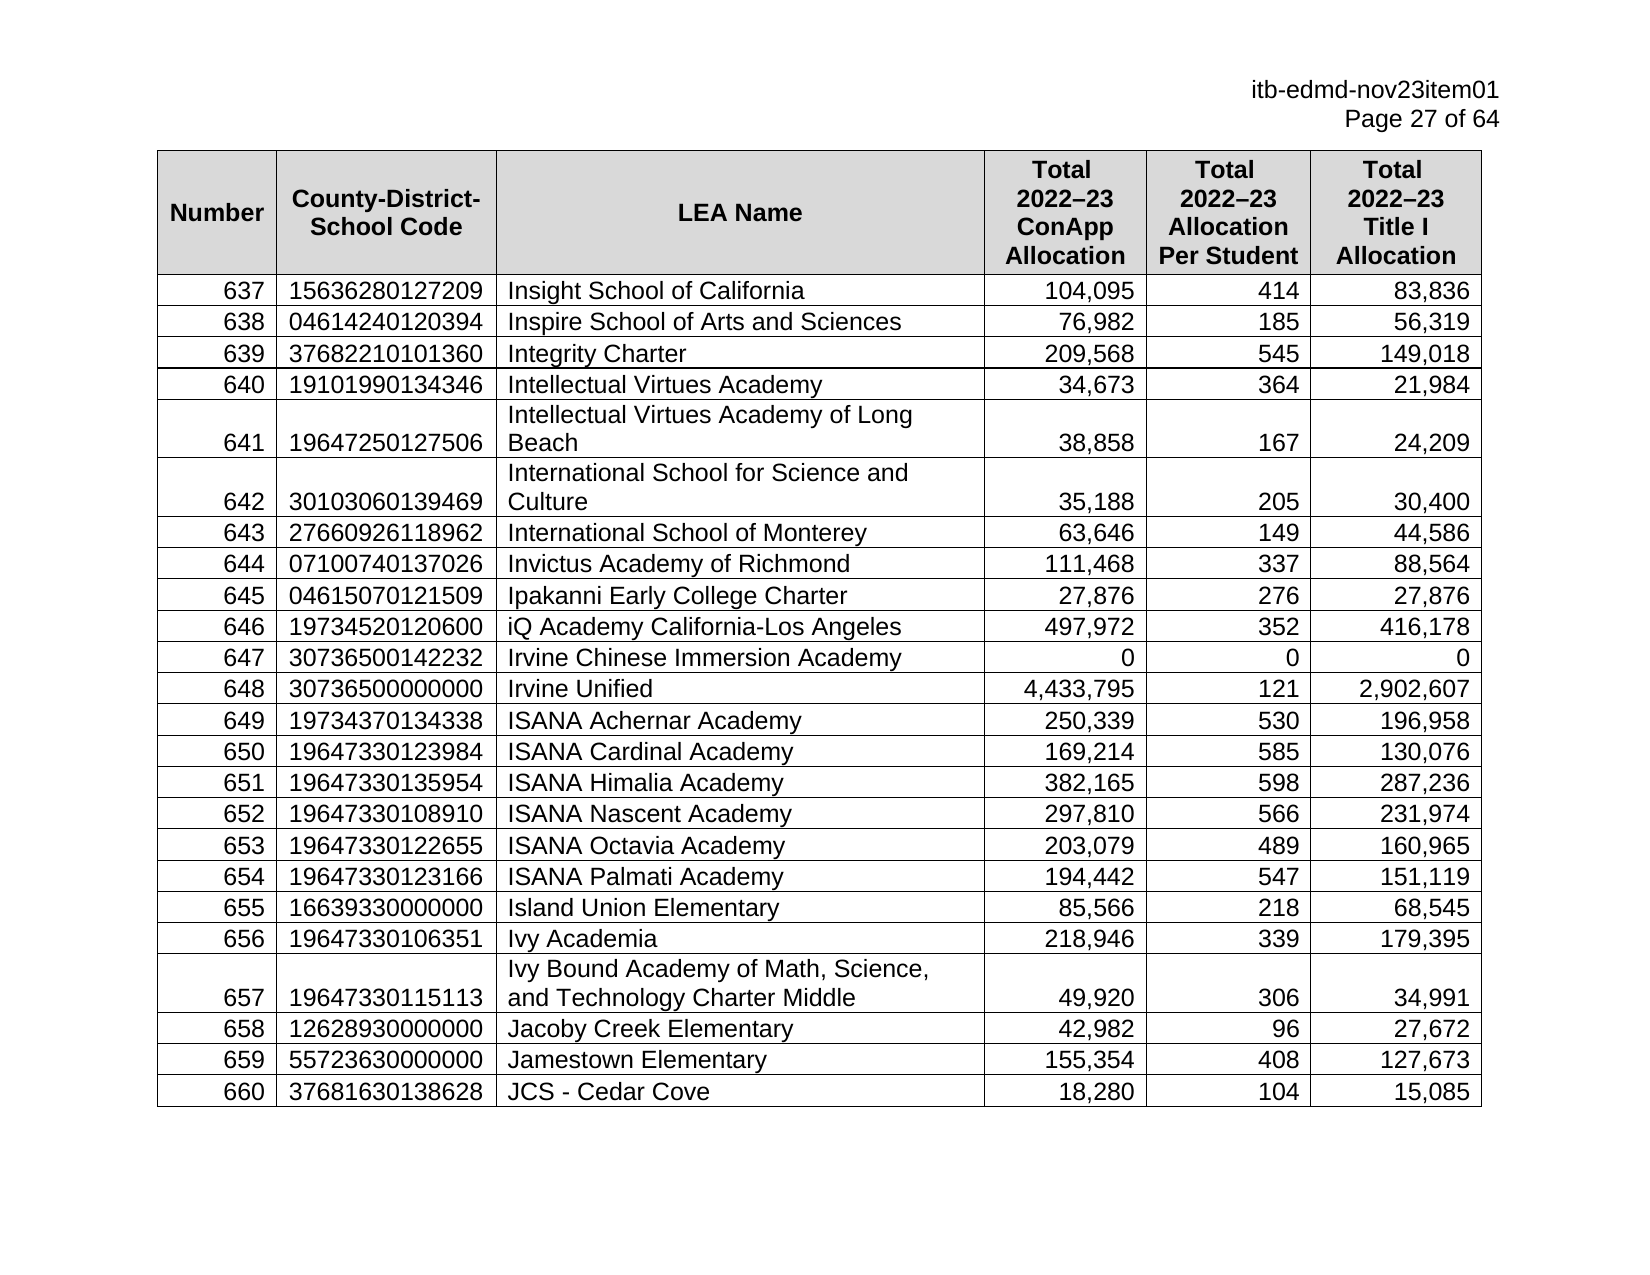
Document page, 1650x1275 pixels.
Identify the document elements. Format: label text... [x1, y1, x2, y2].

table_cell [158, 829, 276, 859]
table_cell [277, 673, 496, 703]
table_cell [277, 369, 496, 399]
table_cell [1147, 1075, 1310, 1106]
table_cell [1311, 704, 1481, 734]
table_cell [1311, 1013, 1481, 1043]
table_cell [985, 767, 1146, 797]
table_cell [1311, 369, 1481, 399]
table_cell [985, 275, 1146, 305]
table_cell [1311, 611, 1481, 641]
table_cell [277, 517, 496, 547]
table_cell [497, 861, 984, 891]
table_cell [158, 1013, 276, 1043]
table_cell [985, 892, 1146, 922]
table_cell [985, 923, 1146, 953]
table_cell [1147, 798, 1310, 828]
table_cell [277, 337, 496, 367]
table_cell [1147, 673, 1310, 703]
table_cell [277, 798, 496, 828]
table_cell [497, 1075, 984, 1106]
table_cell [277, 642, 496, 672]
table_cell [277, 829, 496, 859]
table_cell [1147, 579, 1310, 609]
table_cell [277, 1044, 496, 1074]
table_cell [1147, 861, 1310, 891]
table_header Total 2022–23 ConApp Allocation [985, 151, 1146, 274]
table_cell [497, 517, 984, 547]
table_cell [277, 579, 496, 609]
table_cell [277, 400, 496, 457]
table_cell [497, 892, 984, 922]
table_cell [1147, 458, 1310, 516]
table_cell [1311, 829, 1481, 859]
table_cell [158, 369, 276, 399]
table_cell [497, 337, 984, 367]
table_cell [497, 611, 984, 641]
table_header County-District-School Code [277, 151, 496, 274]
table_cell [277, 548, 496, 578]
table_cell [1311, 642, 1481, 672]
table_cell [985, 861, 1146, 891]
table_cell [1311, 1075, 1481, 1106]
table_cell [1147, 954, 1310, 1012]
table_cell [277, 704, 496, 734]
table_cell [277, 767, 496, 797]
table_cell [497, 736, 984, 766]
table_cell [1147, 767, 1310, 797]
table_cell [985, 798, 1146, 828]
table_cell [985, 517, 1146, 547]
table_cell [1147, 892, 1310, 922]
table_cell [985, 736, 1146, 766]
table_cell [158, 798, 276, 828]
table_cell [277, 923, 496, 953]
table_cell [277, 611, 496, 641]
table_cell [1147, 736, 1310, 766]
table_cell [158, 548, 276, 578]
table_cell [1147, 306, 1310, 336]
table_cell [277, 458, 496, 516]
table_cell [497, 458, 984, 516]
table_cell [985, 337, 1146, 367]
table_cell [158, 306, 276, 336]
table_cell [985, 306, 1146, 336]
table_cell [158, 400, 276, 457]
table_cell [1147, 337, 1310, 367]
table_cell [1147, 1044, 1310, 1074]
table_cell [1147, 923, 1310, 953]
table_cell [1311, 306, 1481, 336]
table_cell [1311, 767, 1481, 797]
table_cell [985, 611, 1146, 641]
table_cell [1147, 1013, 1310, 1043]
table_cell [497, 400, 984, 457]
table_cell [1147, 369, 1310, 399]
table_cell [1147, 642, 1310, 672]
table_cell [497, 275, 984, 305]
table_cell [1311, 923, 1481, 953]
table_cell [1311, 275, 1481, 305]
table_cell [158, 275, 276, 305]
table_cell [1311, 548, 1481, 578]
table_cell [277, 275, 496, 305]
table_header Total 2022–23 Allocation Per Student [1147, 151, 1310, 274]
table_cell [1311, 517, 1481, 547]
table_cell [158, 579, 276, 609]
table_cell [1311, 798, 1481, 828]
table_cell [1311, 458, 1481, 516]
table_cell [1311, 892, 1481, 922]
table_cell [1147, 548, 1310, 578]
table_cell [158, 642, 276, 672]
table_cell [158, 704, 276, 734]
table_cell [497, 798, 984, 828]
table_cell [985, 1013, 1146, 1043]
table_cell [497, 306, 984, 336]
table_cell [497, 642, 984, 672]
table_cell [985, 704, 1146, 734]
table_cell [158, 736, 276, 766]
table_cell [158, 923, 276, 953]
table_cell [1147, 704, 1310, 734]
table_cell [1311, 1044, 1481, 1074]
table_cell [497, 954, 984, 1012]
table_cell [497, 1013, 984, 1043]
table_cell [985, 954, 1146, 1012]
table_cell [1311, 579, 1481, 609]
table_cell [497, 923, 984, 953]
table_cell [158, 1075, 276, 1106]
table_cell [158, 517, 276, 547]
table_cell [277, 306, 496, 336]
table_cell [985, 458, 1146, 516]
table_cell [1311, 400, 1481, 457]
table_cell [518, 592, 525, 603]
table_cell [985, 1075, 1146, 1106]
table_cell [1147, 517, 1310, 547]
table_header Number [158, 151, 276, 274]
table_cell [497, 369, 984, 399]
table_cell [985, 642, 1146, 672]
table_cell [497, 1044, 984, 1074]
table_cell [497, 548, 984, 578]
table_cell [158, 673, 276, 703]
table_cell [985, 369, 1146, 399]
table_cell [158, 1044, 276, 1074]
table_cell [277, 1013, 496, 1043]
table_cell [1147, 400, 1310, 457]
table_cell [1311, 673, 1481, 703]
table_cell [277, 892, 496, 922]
table_header LEA Name [497, 151, 984, 274]
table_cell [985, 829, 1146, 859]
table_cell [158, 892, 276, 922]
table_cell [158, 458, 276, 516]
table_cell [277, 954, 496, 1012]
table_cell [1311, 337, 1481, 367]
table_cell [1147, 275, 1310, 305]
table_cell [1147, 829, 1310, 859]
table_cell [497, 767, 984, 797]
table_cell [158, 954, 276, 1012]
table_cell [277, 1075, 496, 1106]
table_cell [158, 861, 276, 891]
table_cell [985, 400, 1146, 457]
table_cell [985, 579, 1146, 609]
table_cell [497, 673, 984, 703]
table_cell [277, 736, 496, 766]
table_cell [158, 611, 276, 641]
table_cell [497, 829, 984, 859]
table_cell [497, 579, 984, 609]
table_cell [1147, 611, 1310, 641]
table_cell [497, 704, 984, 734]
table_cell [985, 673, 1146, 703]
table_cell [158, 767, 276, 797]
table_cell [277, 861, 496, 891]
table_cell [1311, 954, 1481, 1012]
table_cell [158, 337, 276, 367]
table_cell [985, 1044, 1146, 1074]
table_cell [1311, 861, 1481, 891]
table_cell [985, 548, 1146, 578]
table_header Total 2022–23 Title I Allocation [1311, 151, 1481, 274]
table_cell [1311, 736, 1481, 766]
